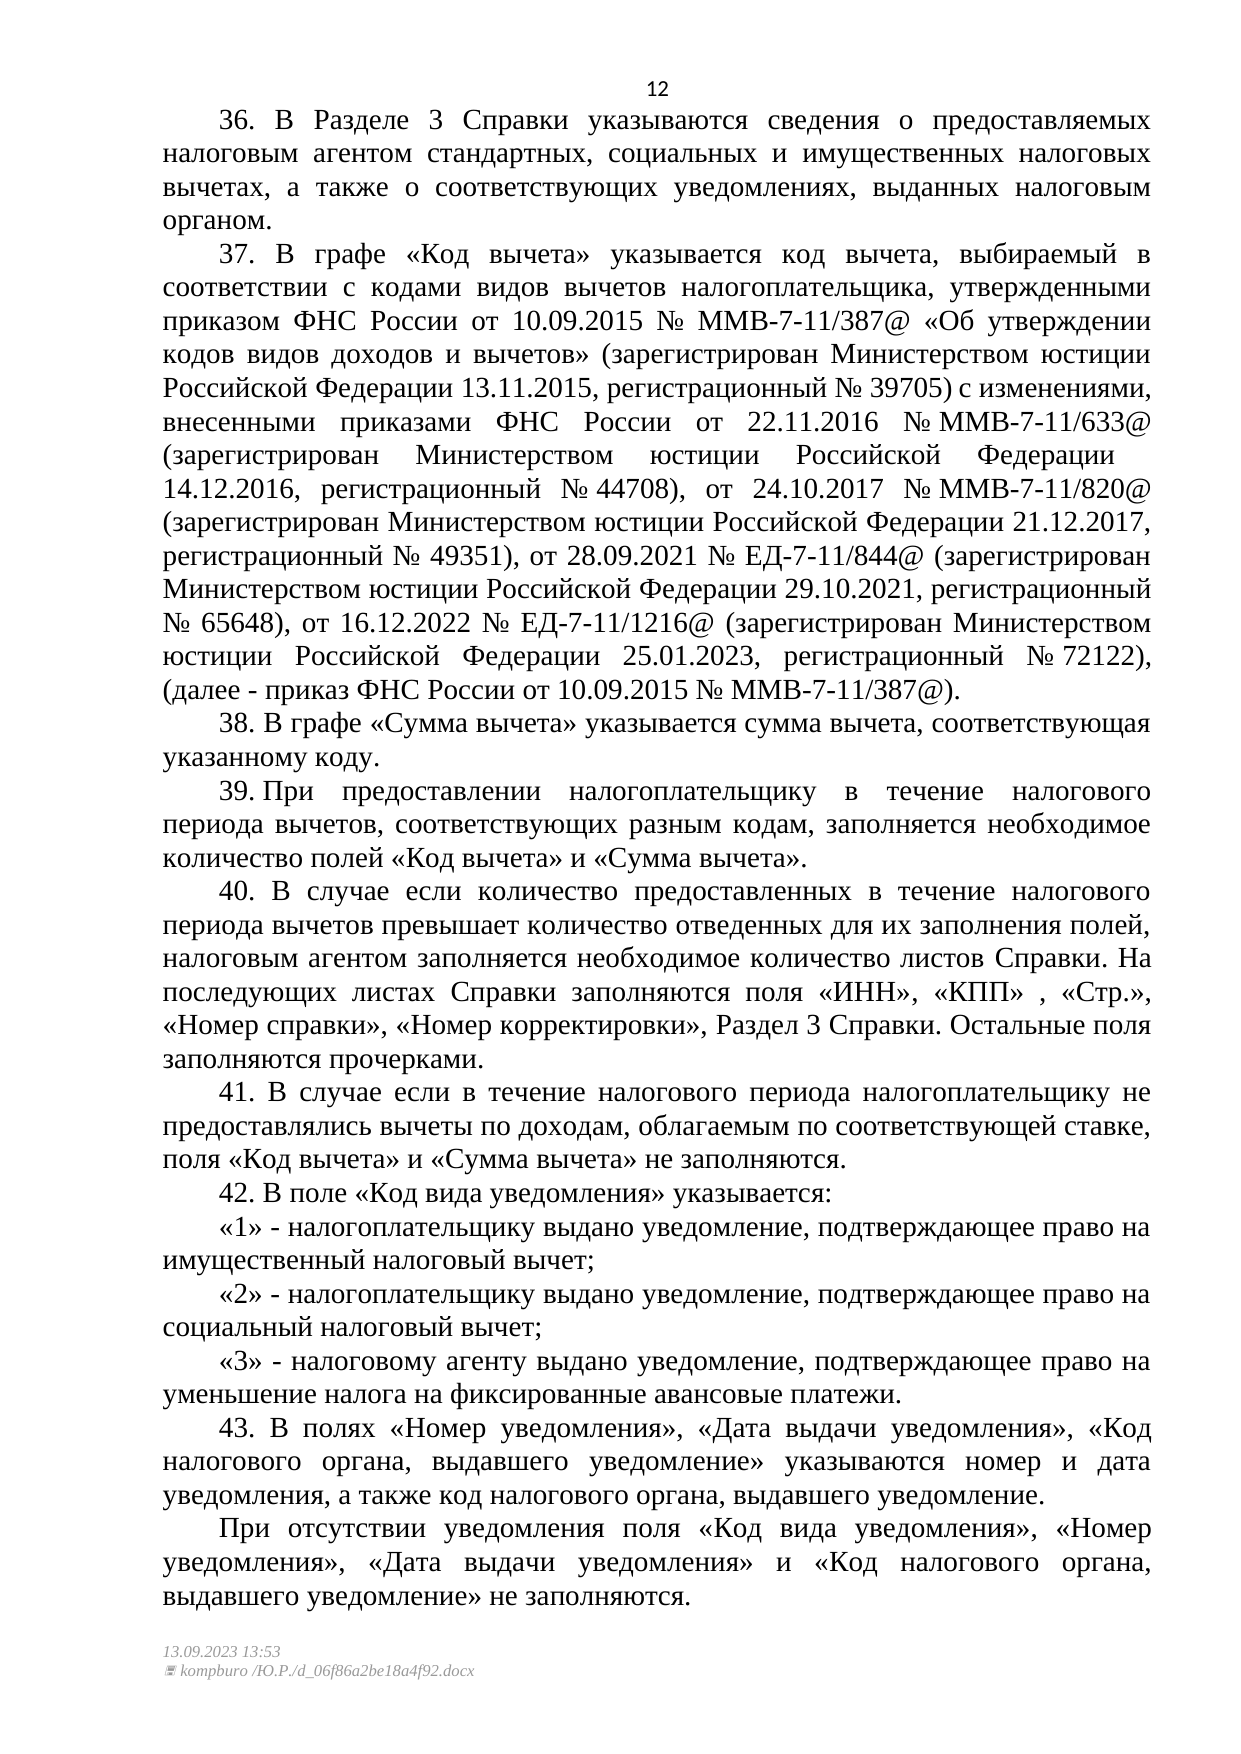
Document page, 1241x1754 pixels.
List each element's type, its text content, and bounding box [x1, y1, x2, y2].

text 37. В графе «Код вычета» указывается код вычета, выбираемый в соответствии с кодами видов вычетов налогоплательщика, утвержденными приказом ФНС России от 10.09.2015 № ММВ-7-11/387@ «Об утверждении кодов видов доходов и вычетов» (зарегистрирован Министерством юстиции Российской Федерации 13.11.2015, регистрационный № 39705) с изменениями, внесенными приказами ФНС России от 22.11.2016 № ММВ-7-11/633@ (зарегистрирован Министерством юстиции Российской Федерации 14.12.2016, регистрационный № 44708), от 24.10.2017 № ММВ-7-11/820@ (зарегистрирован Министерством юстиции Российской Федерации 21.12.2017, регистрационный № 49351), от 28.09.2021 № ЕД-7-11/844@ (зарегистрирован Министерством юстиции Российской Федерации 29.10.2021, регистрационный № 65648), от 16.12.2022 № ЕД-7-11/1216@ (зарегистрирован Министерством юстиции Российской Федерации 25.01.2023, регистрационный № 72122), (далее - приказ ФНС России от 10.09.2015 № ММВ-7-11/387@). [162, 236, 1152, 706]
text 43. В полях «Номер уведомления», «Дата выдачи уведомления», «Код налогового органа, выдавшего уведомление» указываются номер и дата уведомления, а также код налогового органа, выдавшего уведомление. [162, 1410, 1152, 1511]
text 40. В случае если количество предоставленных в течение налогового периода вычетов превышает количество отведенных для их заполнения полей, налоговым агентом заполняется необходимое количество листов Справки. На последующих листах Справки заполняются поля «ИНН», «КПП» , «Стр.», «Номер справки», «Номер корректировки», Раздел 3 Справки. Остальные поля заполняются прочерками. [162, 873, 1152, 1074]
text При отсутствии уведомления поля «Код вида уведомления», «Номер уведомления», «Дата выдачи уведомления» и «Код налогового органа, выдавшего уведомление» не заполняются. [162, 1511, 1152, 1611]
text «3» - налоговому агенту выдано уведомление, подтверждающее право на уменьшение налога на фиксированные авансовые платежи. [162, 1343, 1152, 1410]
text 42. В поле «Код вида уведомления» указывается: [162, 1175, 1152, 1209]
text 38. В графе «Сумма вычета» указывается сумма вычета, соответствующая указанному коду. [162, 706, 1152, 773]
text 36. В Разделе 3 Справки указываются сведения о предоставляемых налоговым агентом стандартных, социальных и имущественных налоговых вычетах, а также о соответствующих уведомлениях, выданных налоговым органом. [162, 102, 1152, 236]
text «2» - налогоплательщику выдано уведомление, подтверждающее право на социальный налоговый вычет; [162, 1276, 1152, 1343]
text 41. В случае если в течение налогового периода налогоплательщику не предоставлялись вычеты по доходам, облагаемым по соответствующей ставке, поля «Код вычета» и «Сумма вычета» не заполняются. [162, 1074, 1152, 1175]
text 39. При предоставлении налогоплательщику в течение налогового периода вычетов, соответствующих разным кодам, заполняется необходимое количество полей «Код вычета» и «Сумма вычета». [162, 773, 1152, 873]
text «1» - налогоплательщику выдано уведомление, подтверждающее право на имущественный налоговый вычет; [162, 1209, 1152, 1276]
